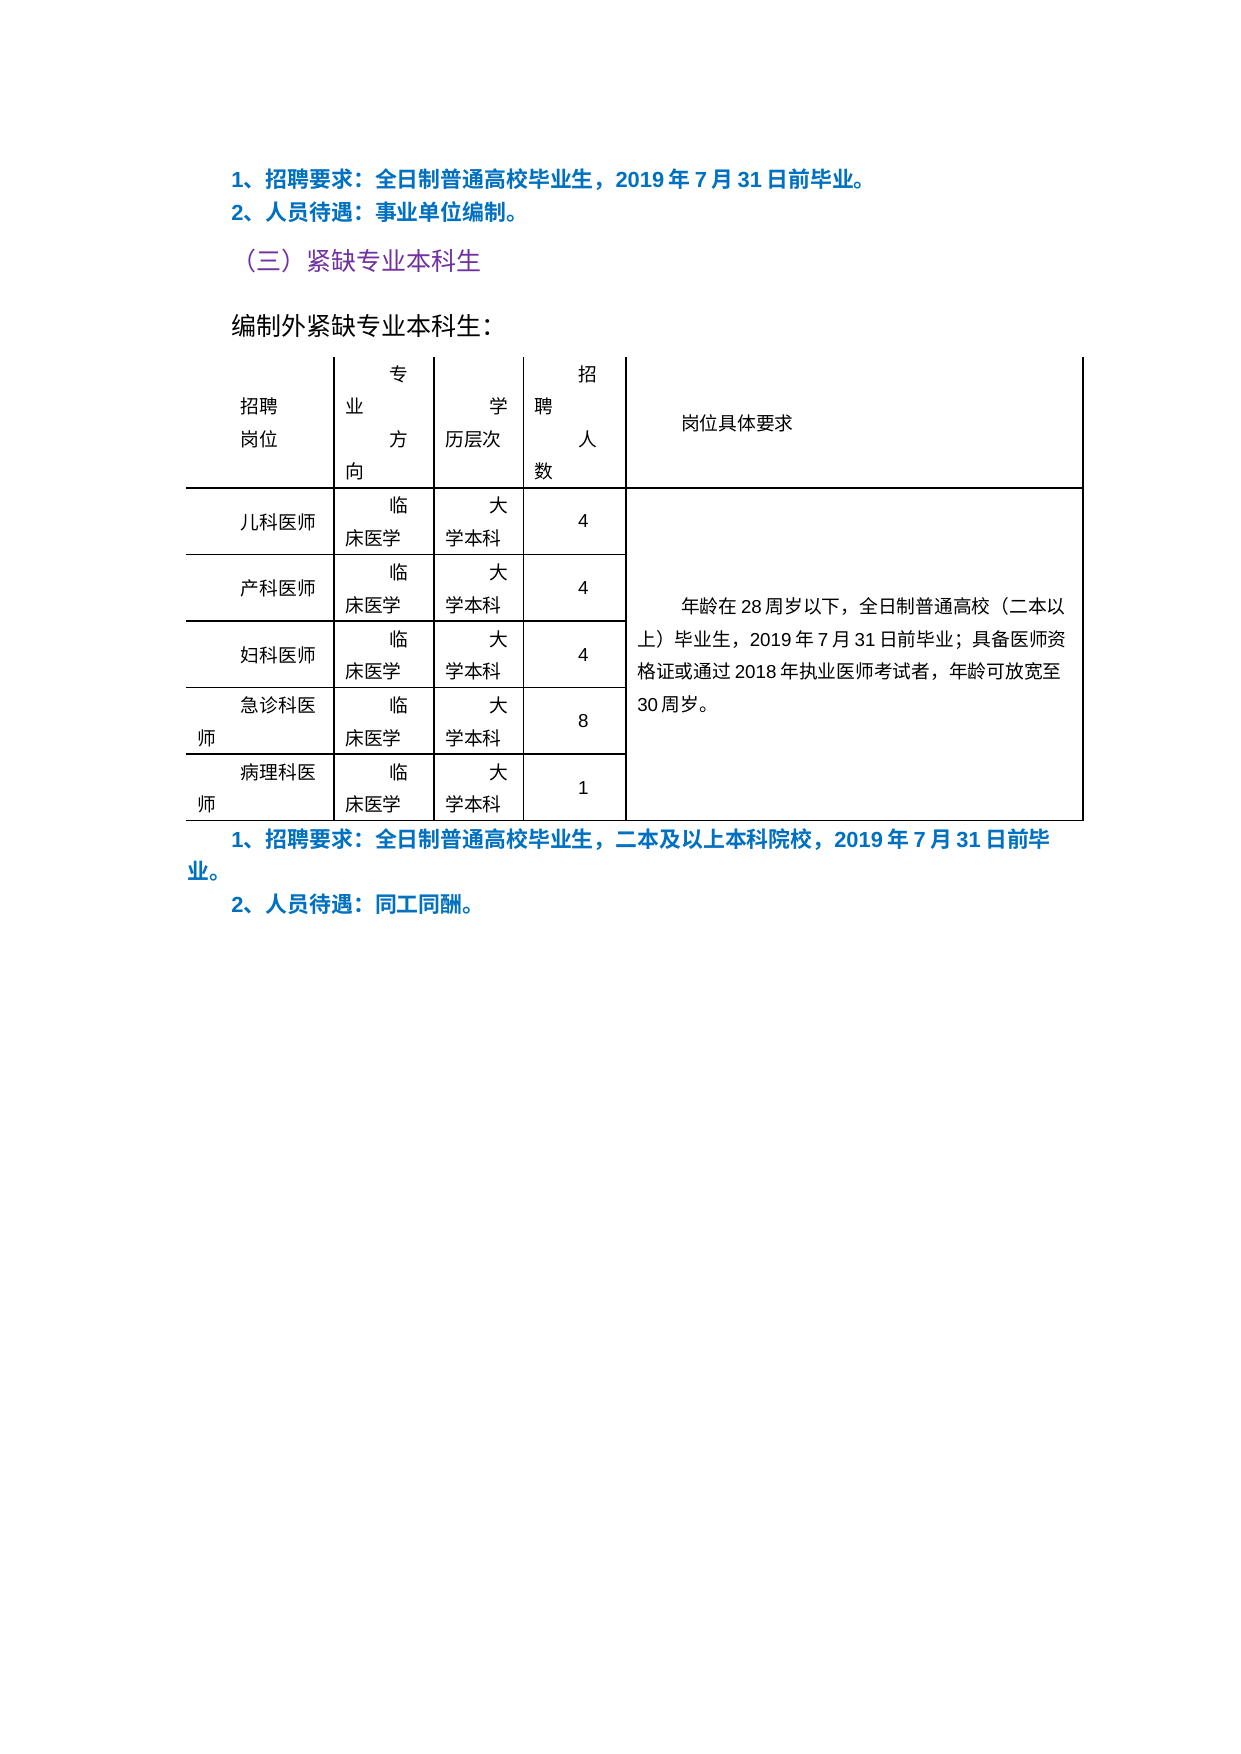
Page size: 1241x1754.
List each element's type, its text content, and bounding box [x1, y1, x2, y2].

table_cell 4 [524, 622, 625, 687]
table_cell 大学本科 [435, 555, 523, 620]
table_cell 临床医学 [335, 555, 433, 620]
table_cell 临床医学 [335, 622, 433, 687]
table_cell 4 [524, 489, 625, 553]
table_cell 大学本科 [435, 622, 523, 687]
table_cell 4 [524, 555, 625, 620]
table_header 学历层次 [435, 357, 523, 487]
table_header 专业 方向 [335, 357, 433, 487]
text 2、人员待遇：同工同酬。 [187, 886, 1053, 919]
table_cell 大学本科 [435, 755, 523, 820]
table_cell 急诊科医师 [186, 688, 333, 753]
text 1、招聘要求：全日制普通高校毕业生，2019年7月31日前毕业。 [187, 162, 1053, 194]
table_cell 大学本科 [435, 688, 523, 753]
table_cell 儿科医师 [186, 489, 333, 553]
table_header 招聘 人数 [524, 357, 625, 487]
table_cell 临床医学 [335, 489, 433, 553]
table_cell 病理科医师 [186, 755, 333, 820]
table_cell 1 [524, 755, 625, 820]
table_cell 妇科医师 [186, 622, 333, 687]
text 编制外紧缺专业本科生： [187, 292, 1053, 357]
table_cell 年龄在28周岁以下，全日制普通高校（二本以上）毕业生，2019年7月31日前毕业；具备医师资格证或通过2018年执业医师考试者，年龄可放宽至30周岁。 [627, 489, 1082, 820]
table_cell 临床医学 [335, 688, 433, 753]
table_cell 临床医学 [335, 755, 433, 820]
text （三）紧缺专业本科生 [187, 227, 1053, 292]
text 2、人员待遇：事业单位编制。 [187, 194, 1053, 227]
table_header 岗位具体要求 [627, 357, 1082, 487]
table_cell 8 [524, 688, 625, 753]
table_header 招聘 岗位 [186, 357, 333, 487]
table_cell 产科医师 [186, 555, 333, 620]
table_cell 大学本科 [435, 489, 523, 553]
text 1、招聘要求：全日制普通高校毕业生，二本及以上本科院校，2019年7月31日前毕业。 [187, 821, 1053, 886]
